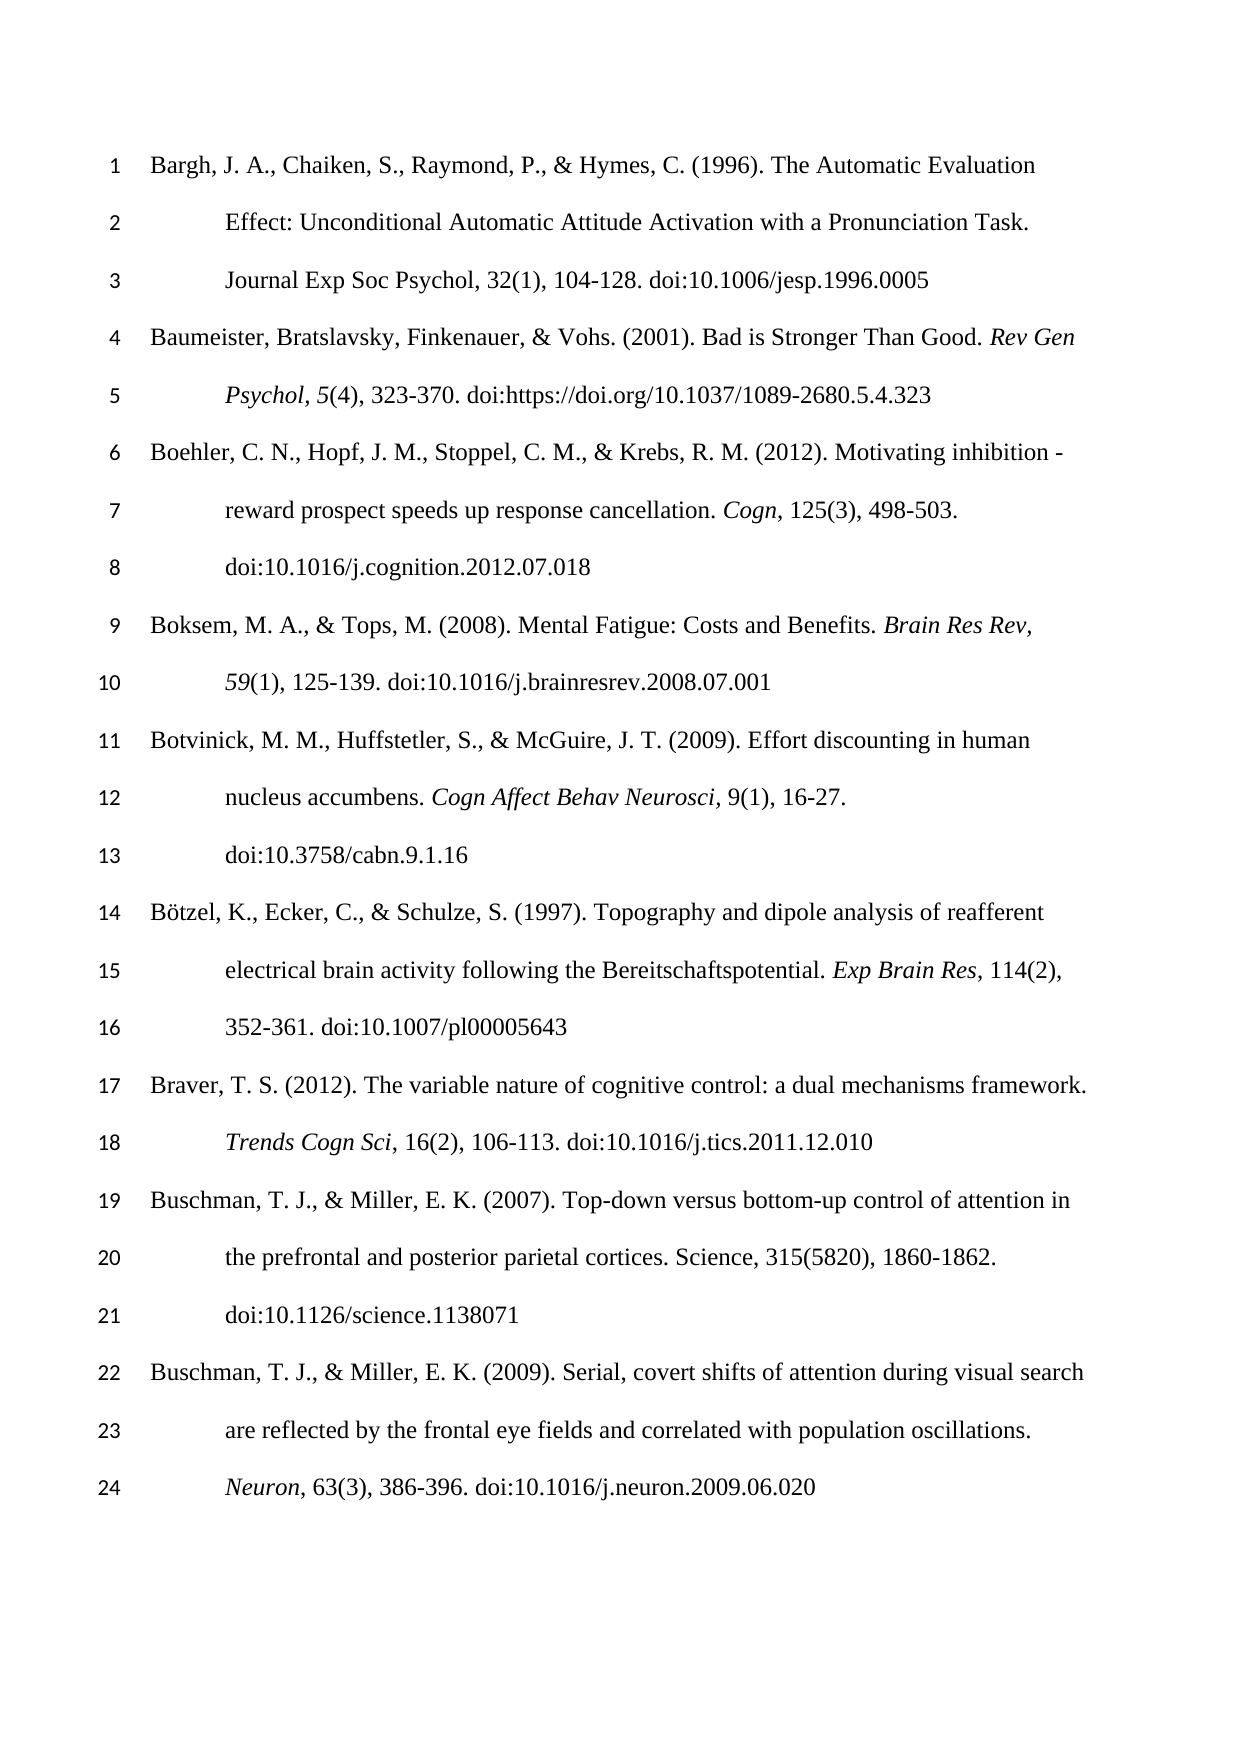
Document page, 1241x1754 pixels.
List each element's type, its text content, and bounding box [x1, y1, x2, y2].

text Boksem, M. A., & Tops, M. (2008). Mental Fatigue: Costs and Benefits. Brain Res Rev, 59(1), 125-139. doi:10.1016/j.brainresrev.2008.07.001 [150, 610, 1090, 696]
text Bargh, J. A., Chaiken, S., Raymond, P., & Hymes, C. (1996). The Automatic Evaluation Effect: Unconditional Automatic Attitude Activation with a Pronunciation Task. Journal Exp Soc Psychol, 32(1), 104-128. doi:10.1006/jesp.1996.0005 [150, 150, 1090, 294]
text Buschman, T. J., & Miller, E. K. (2009). Serial, covert shifts of attention during visual search are reflected by the frontal eye fields and correlated with population oscillations. Neuron, 63(3), 386-396. doi:10.1016/j.neuron.2009.06.020 [150, 1357, 1090, 1501]
text Bötzel, K., Ecker, C., & Schulze, S. (1997). Topography and dipole analysis of reafferent electrical brain activity following the Bereitschaftspotential. Exp Brain Res, 114(2), 352-361. doi:10.1007/pl00005643 [150, 897, 1090, 1041]
text Boehler, C. N., Hopf, J. M., Stoppel, C. M., & Krebs, R. M. (2012). Motivating inhibition - reward prospect speeds up response cancellation. Cogn, 125(3), 498-503. doi:10.1016/j.cognition.2012.07.018 [150, 437, 1090, 581]
text Baumeister, Bratslavsky, Finkenauer, & Vohs. (2001). Bad is Stronger Than Good. Rev Gen Psychol, 5(4), 323-370. doi:https://doi.org/10.1037/1089-2680.5.4.323 [150, 322, 1090, 409]
text Buschman, T. J., & Miller, E. K. (2007). Top-down versus bottom-up control of attention in the prefrontal and posterior parietal cortices. Science, 315(5820), 1860-1862. doi:10.1126/science.1138071 [150, 1185, 1090, 1329]
text Braver, T. S. (2012). The variable nature of cognitive control: a dual mechanisms framework. Trends Cogn Sci, 16(2), 106-113. doi:10.1016/j.tics.2011.12.010 [150, 1070, 1090, 1156]
text Botvinick, M. M., Huffstetler, S., & McGuire, J. T. (2009). Effort discounting in human nucleus accumbens. Cogn Affect Behav Neurosci, 9(1), 16-27. doi:10.3758/cabn.9.1.16 [150, 725, 1090, 869]
